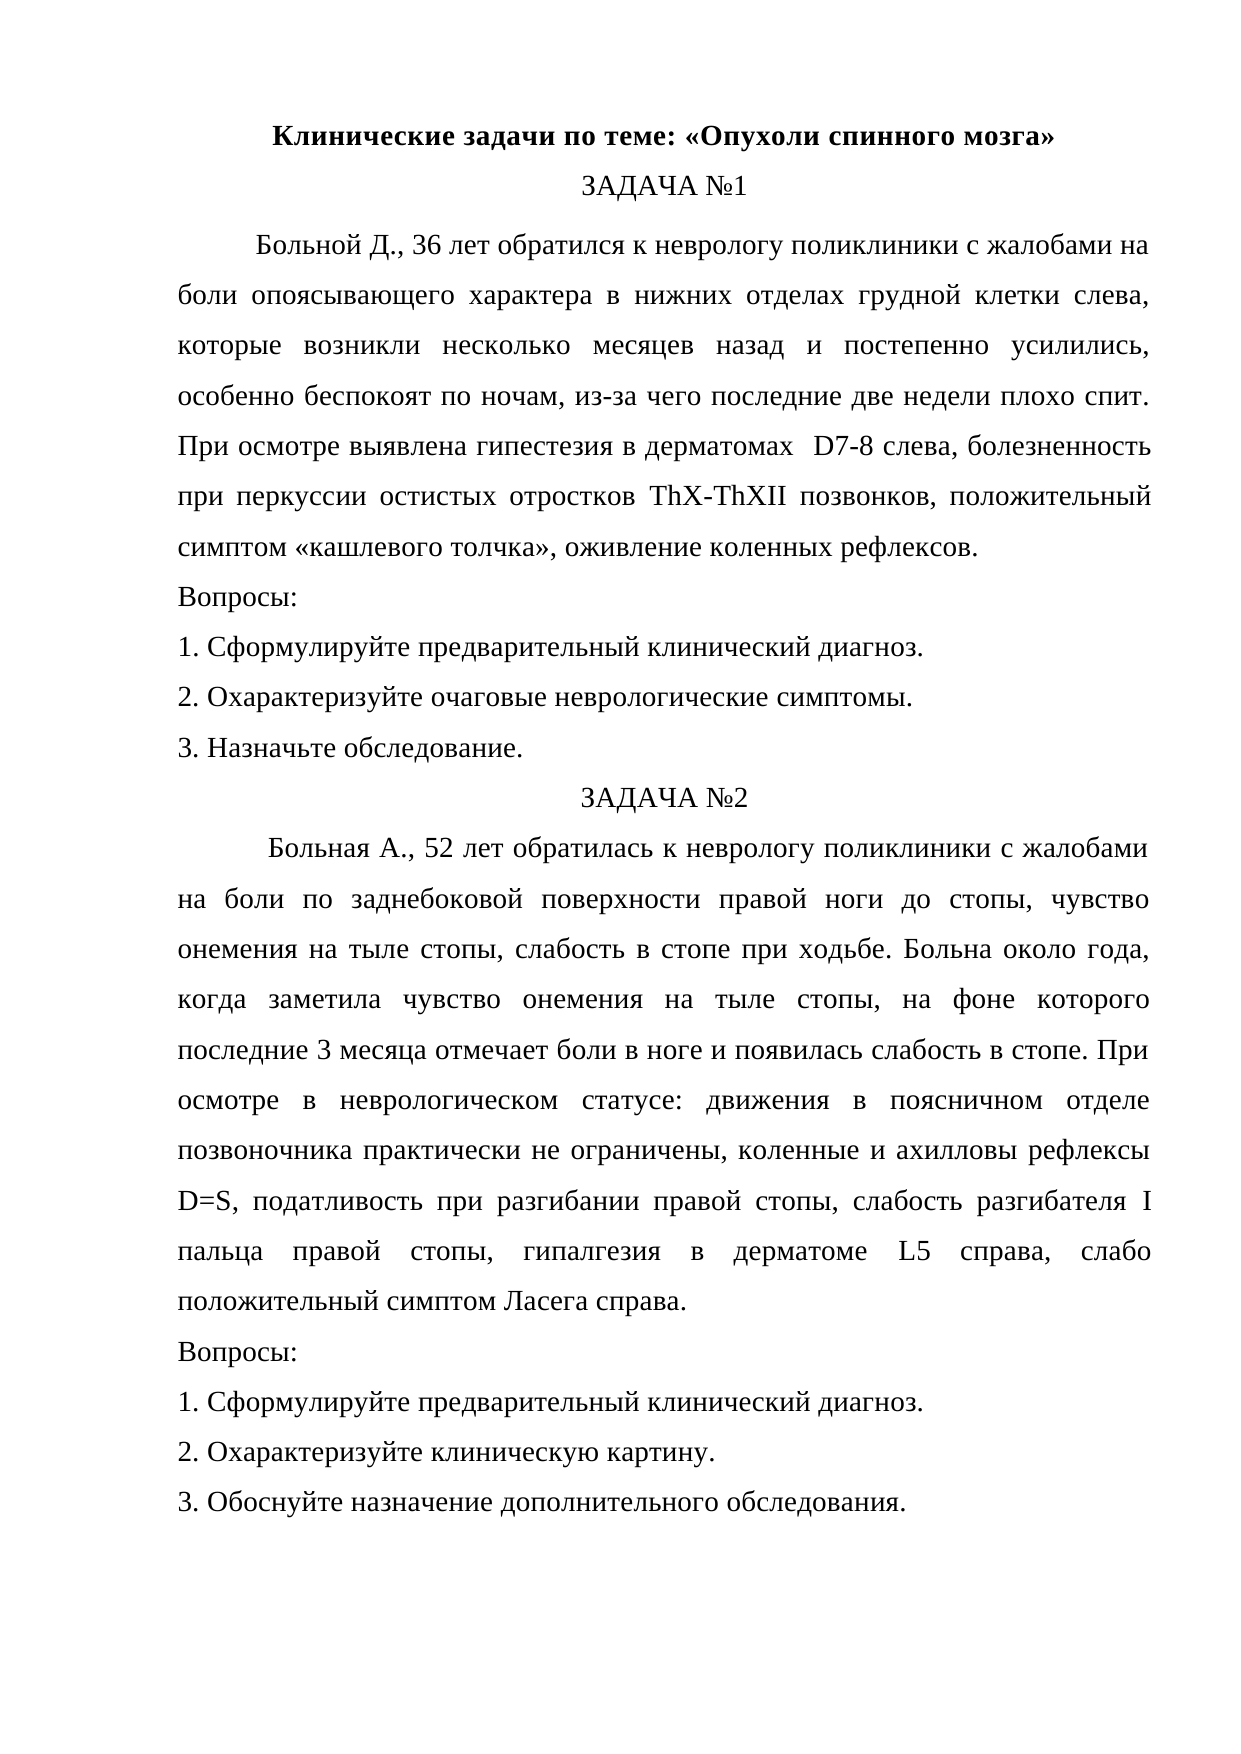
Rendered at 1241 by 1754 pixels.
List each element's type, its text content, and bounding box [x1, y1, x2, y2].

title Клинические задачи по теме: «Опухоли спинного мозга» [177, 118, 1152, 152]
text ЗАДАЧА №1 [177, 168, 1152, 202]
list Сформулируйте предварительный клинический диагноз. [177, 629, 1152, 663]
list Обоснуйте назначение дополнительного обследования. [177, 1484, 1152, 1518]
list Сформулируйте предварительный клинический диагноз. [177, 1384, 1152, 1417]
list Назначьте обследование. [177, 730, 1152, 763]
text ЗАДАЧА №2 [177, 780, 1152, 814]
text Вопросы: [177, 579, 1152, 612]
text Больной Д., 36 лет обратился к неврологу поликлиники с жалобами на боли опоясывающего характера в нижних отделах грудной клетки слева, которые возникли несколько месяцев назад и постепенно усилились, особенно беспокоят по ночам, из-за чего последние две недели плохо спит. При осмотре выявлена гипестезия в дерматомах D7-8 слева, болезненность при перкуссии остистых отростков ThX-ThXII позвонков, положительный симптом «кашлевого толчка», оживление коленных рефлексов. [177, 227, 1152, 562]
text Вопросы: [177, 1334, 1152, 1367]
text Больная А., 52 лет обратилась к неврологу поликлиники с жалобами на боли по заднебоковой поверхности правой ноги до стопы, чувство онемения на тыле стопы, слабость в стопе при ходьбе. Больна около года, когда заметила чувство онемения на тыле стопы, на фоне которого последние 3 месяца отмечает боли в ноге и появилась слабость в стопе. При осмотре в неврологическом статусе: движения в поясничном отделе позвоночника практически не ограничены, коленные и ахилловы рефлексы D=S, податливость при разгибании правой стопы, слабость разгибателя I пальца правой стопы, гипалгезия в дерматоме L5 справа, слабо положительный симптом Ласега справа. [177, 831, 1152, 1317]
list Охарактеризуйте очаговые неврологические симптомы. [177, 679, 1152, 713]
list Охарактеризуйте клиническую картину. [177, 1434, 1152, 1468]
